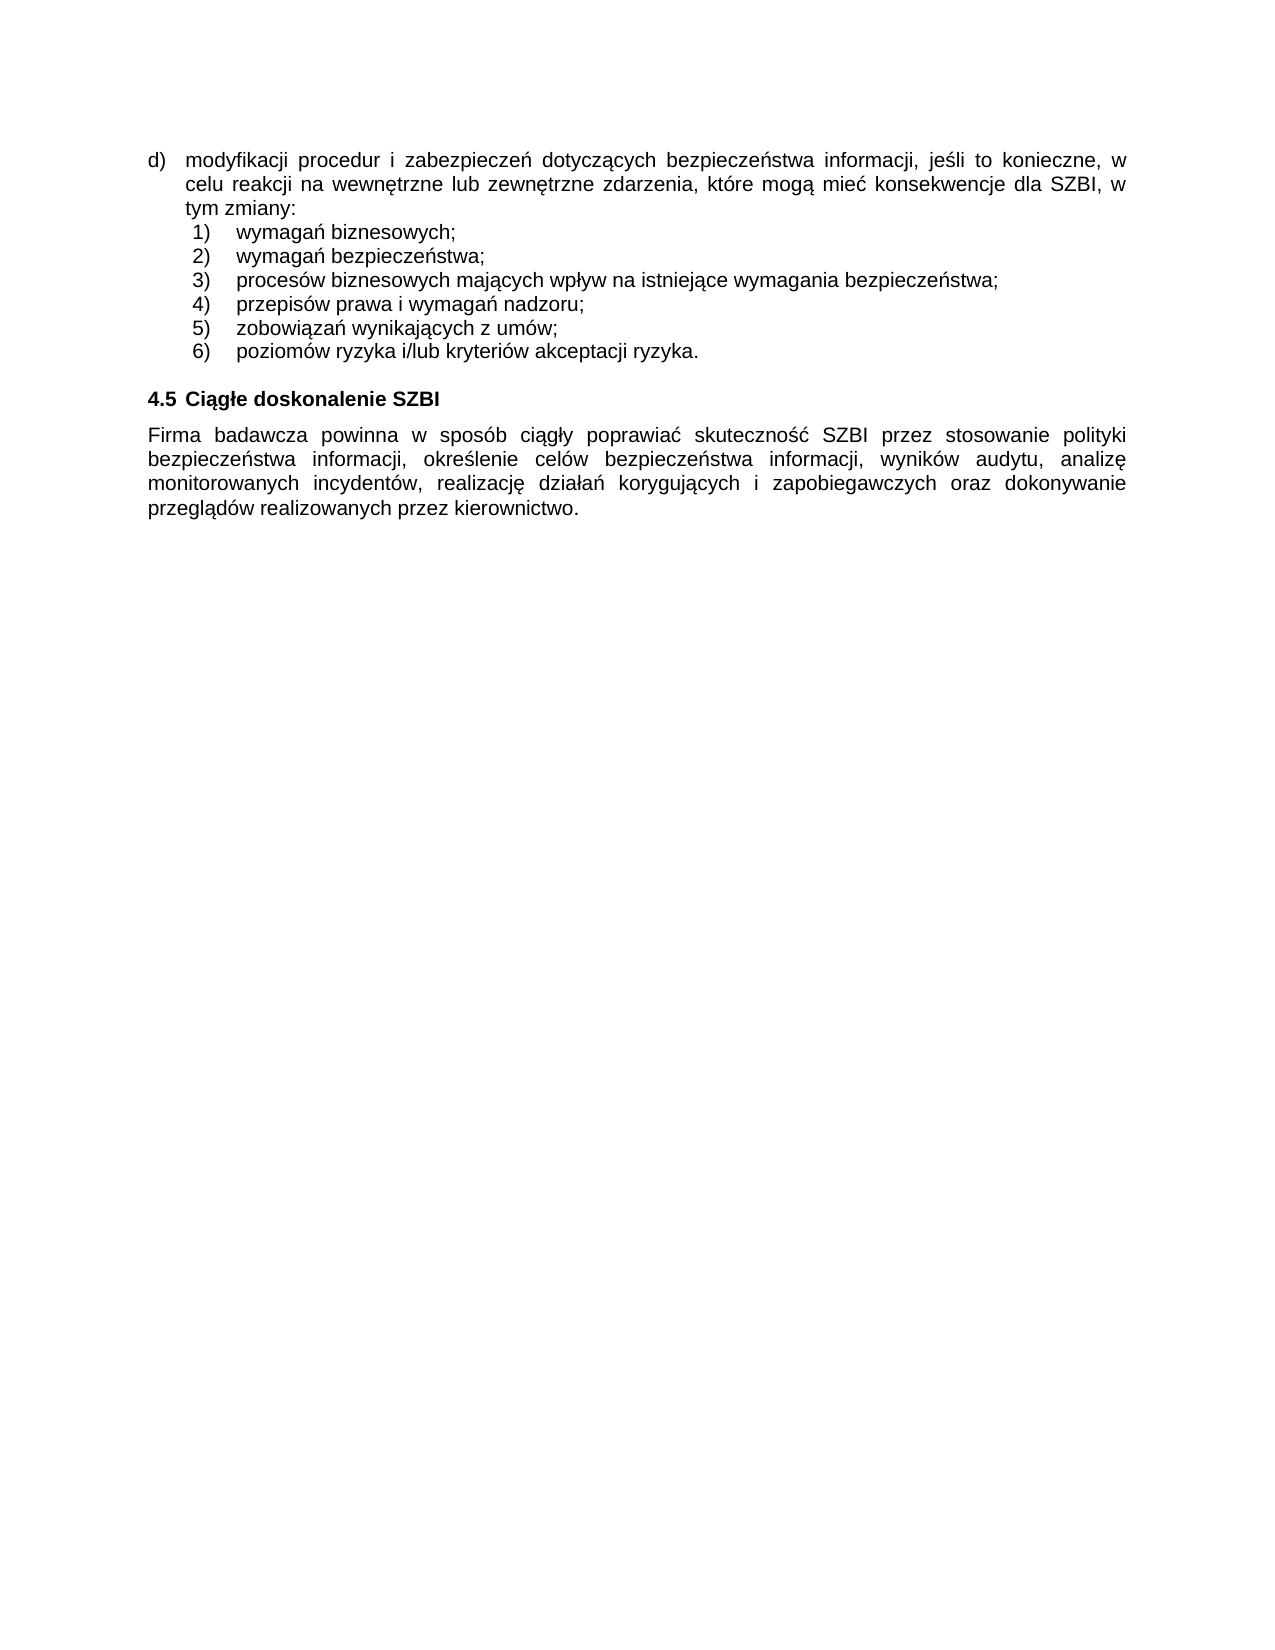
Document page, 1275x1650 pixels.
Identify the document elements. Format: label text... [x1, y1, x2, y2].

list zobowiązań wynikających z umów; [192, 315, 1127, 339]
list Ciągłe doskonalenie SZBI [148, 387, 1127, 411]
text Firma badawcza powinna w sposób ciągły poprawiać skuteczność SZBI przez stosowanie polityki bezpieczeństwa informacji, określenie celów bezpieczeństwa informacji, wyników audytu, analizę monitorowanych incydentów, realizację działań korygujących i zapobiegawczych oraz dokonywanie przeglądów realizowanych przez kierownictwo. [148, 423, 1127, 520]
list procesów biznesowych mających wpływ na istniejące wymagania bezpieczeństwa; [192, 267, 1127, 291]
list wymagań biznesowych; [192, 219, 1127, 243]
list przepisów prawa i wymagań nadzoru; [192, 291, 1127, 315]
list wymagań bezpieczeństwa; [192, 243, 1127, 267]
list poziomów ryzyka i/lub kryteriów akceptacji ryzyka. [192, 339, 1127, 363]
list modyfikacji procedur i zabezpieczeń dotyczących bezpieczeństwa informacji, jeśli to konieczne, w celu reakcji na wewnętrzne lub zewnętrzne zdarzenia, które mogą mieć konsekwencje dla SZBI, w tym zmiany: [148, 148, 1127, 219]
